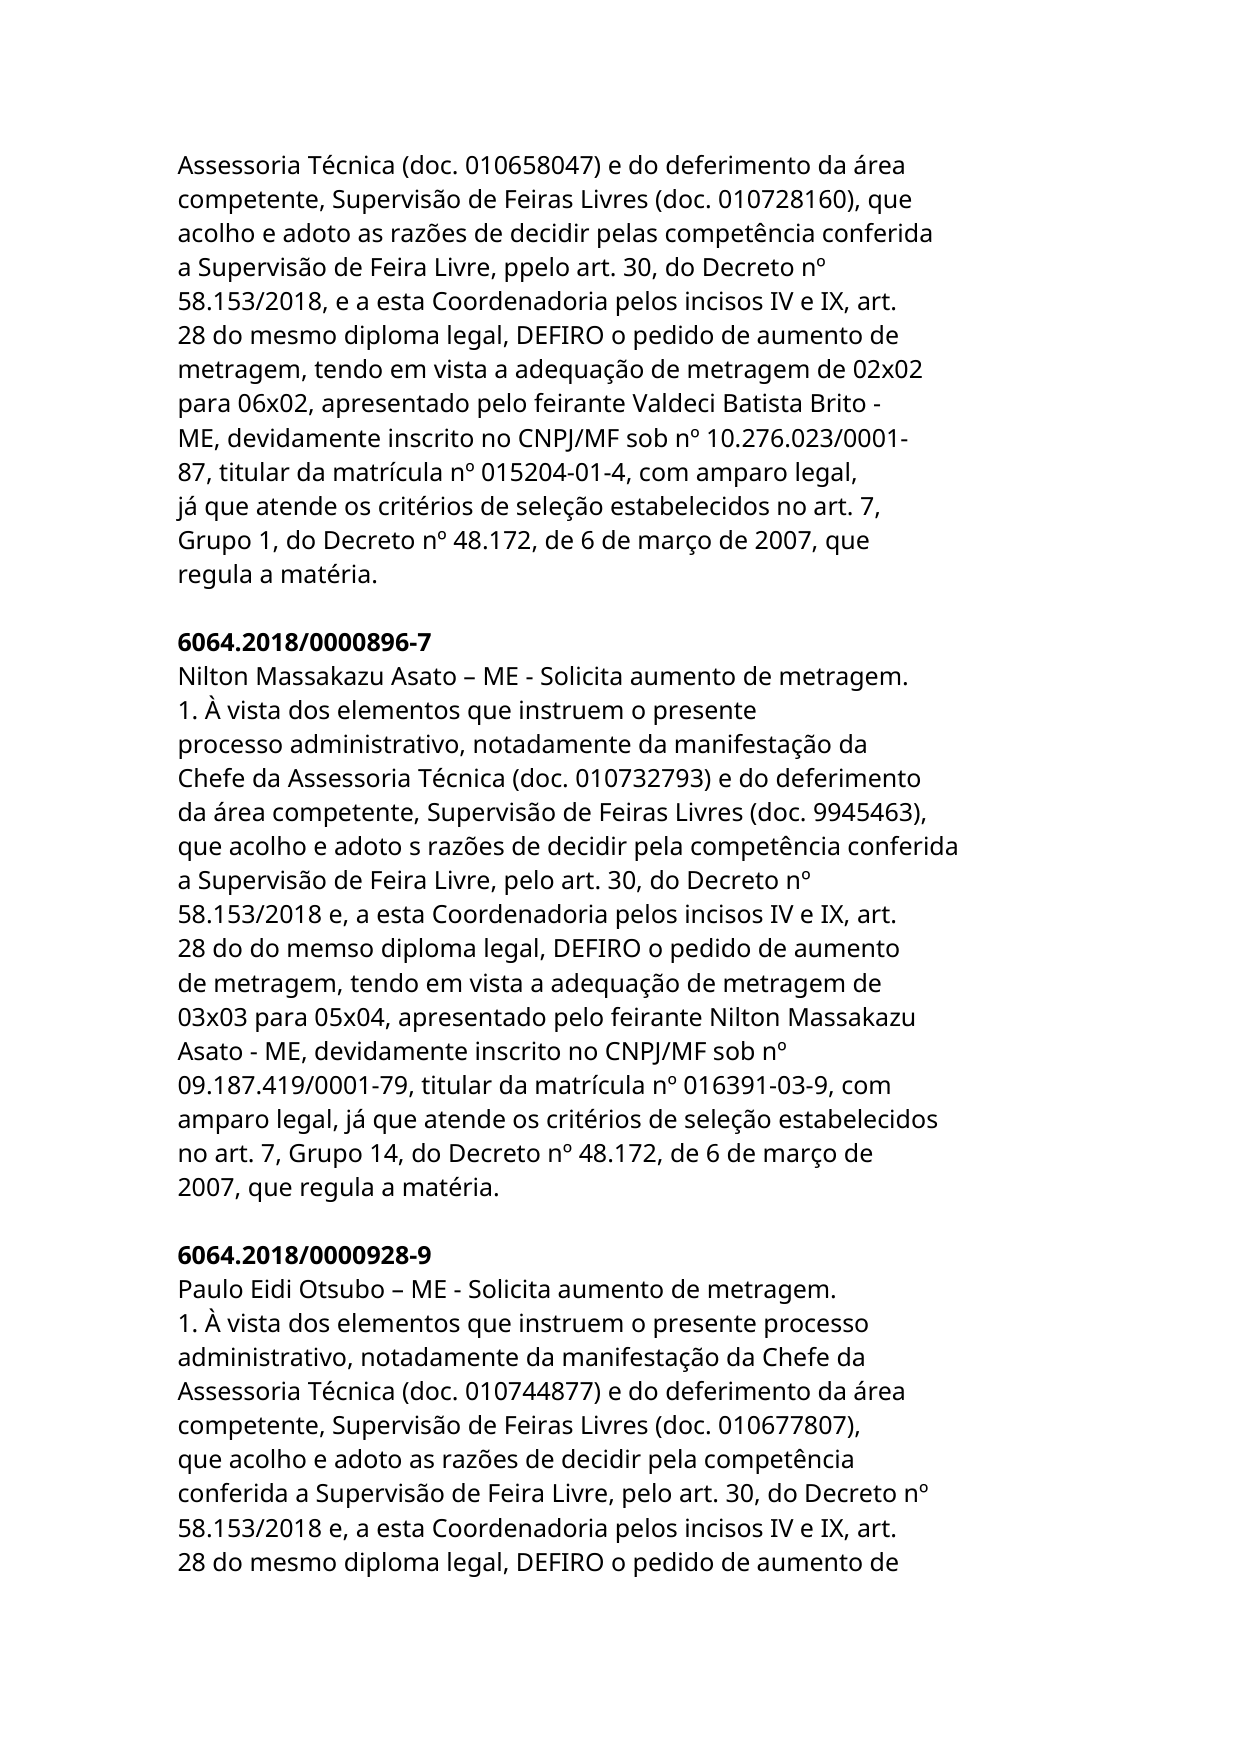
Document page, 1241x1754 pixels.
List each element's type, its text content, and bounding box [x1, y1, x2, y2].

text 1. À vista dos elementos que instruem o presente [177, 693, 1063, 727]
text Paulo Eidi Otsubo – ME - Solicita aumento de metragem. [177, 1272, 1063, 1306]
text 58.153/2018 e, a esta Coordenadoria pelos incisos IV e IX, art. [177, 1510, 1063, 1544]
text ME, devidamente inscrito no CNPJ/MF sob nº 10.276.023/0001- [177, 420, 1063, 454]
text Assessoria Técnica (doc. 010658047) e do deferimento da área [177, 148, 1063, 182]
text 2007, que regula a matéria. [177, 1169, 1063, 1204]
text amparo legal, já que atende os critérios de seleção estabelecidos [177, 1101, 1063, 1136]
text a Supervisão de Feira Livre, pelo art. 30, do Decreto nº [177, 863, 1063, 897]
text Assessoria Técnica (doc. 010744877) e do deferimento da área [177, 1374, 1063, 1408]
text Chefe da Assessoria Técnica (doc. 010732793) e do deferimento [177, 761, 1063, 795]
text que acolho e adoto as razões de decidir pela competência [177, 1442, 1063, 1476]
text 87, titular da matrícula nº 015204-01-4, com amparo legal, [177, 454, 1063, 488]
text a Supervisão de Feira Livre, ppelo art. 30, do Decreto nº [177, 250, 1063, 284]
text para 06x02, apresentado pelo feirante Valdeci Batista Brito - [177, 386, 1063, 420]
text competente, Supervisão de Feiras Livres (doc. 010728160), que [177, 182, 1063, 216]
text conferida a Supervisão de Feira Livre, pelo art. 30, do Decreto nº [177, 1476, 1063, 1510]
text acolho e adoto as razões de decidir pelas competência conferida [177, 216, 1063, 250]
text 6064.2018/0000928-9 [177, 1238, 1063, 1272]
text competente, Supervisão de Feiras Livres (doc. 010677807), [177, 1408, 1063, 1442]
text 03x03 para 05x04, apresentado pelo feirante Nilton Massakazu [177, 999, 1063, 1033]
text 6064.2018/0000896-7 [177, 624, 1063, 659]
text no art. 7, Grupo 14, do Decreto nº 48.172, de 6 de março de [177, 1136, 1063, 1169]
text metragem, tendo em vista a adequação de metragem de 02x02 [177, 352, 1063, 386]
text 09.187.419/0001-79, titular da matrícula nº 016391-03-9, com [177, 1067, 1063, 1101]
text regula a matéria. [177, 556, 1063, 591]
text Grupo 1, do Decreto nº 48.172, de 6 de março de 2007, que [177, 522, 1063, 556]
text 28 do mesmo diploma legal, DEFIRO o pedido de aumento de [177, 318, 1063, 352]
text 28 do mesmo diploma legal, DEFIRO o pedido de aumento de [177, 1544, 1063, 1578]
text Nilton Massakazu Asato – ME - Solicita aumento de metragem. [177, 659, 1063, 693]
text 58.153/2018 e, a esta Coordenadoria pelos incisos IV e IX, art. [177, 897, 1063, 931]
text 58.153/2018, e a esta Coordenadoria pelos incisos IV e IX, art. [177, 284, 1063, 318]
text que acolho e adoto s razões de decidir pela competência conferida [177, 829, 1063, 863]
text administrativo, notadamente da manifestação da Chefe da [177, 1340, 1063, 1374]
text 28 do do memso diploma legal, DEFIRO o pedido de aumento [177, 931, 1063, 965]
text já que atende os critérios de seleção estabelecidos no art. 7, [177, 488, 1063, 522]
text Asato - ME, devidamente inscrito no CNPJ/MF sob nº [177, 1033, 1063, 1067]
text da área competente, Supervisão de Feiras Livres (doc. 9945463), [177, 795, 1063, 829]
text 1. À vista dos elementos que instruem o presente processo [177, 1306, 1063, 1340]
text processo administrativo, notadamente da manifestação da [177, 727, 1063, 761]
text de metragem, tendo em vista a adequação de metragem de [177, 965, 1063, 999]
